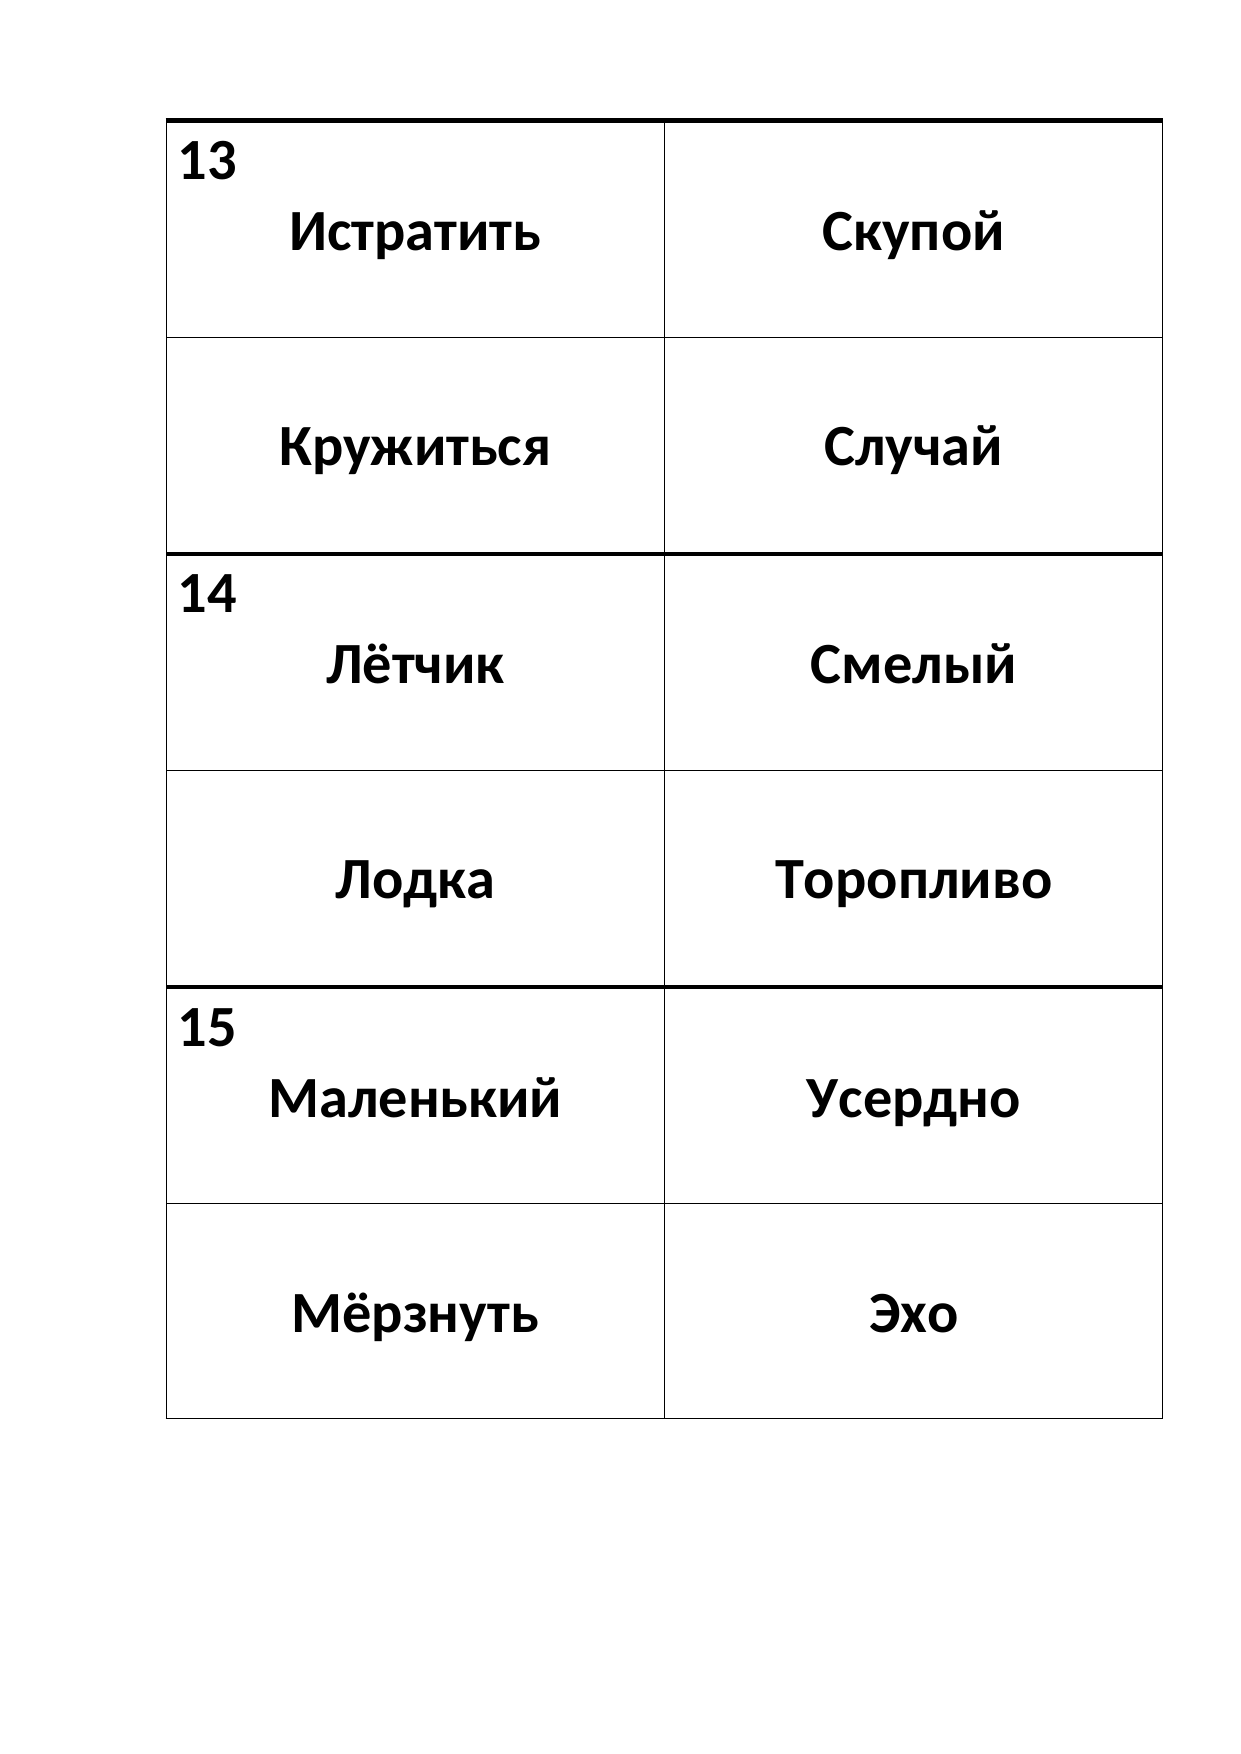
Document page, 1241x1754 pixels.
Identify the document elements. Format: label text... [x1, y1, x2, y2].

table_cell Торопливо [665, 771, 1162, 984]
table_cell Лодка [167, 771, 664, 984]
table_cell Мёрзнуть [167, 1204, 664, 1418]
table_cell 13 Истратить [167, 123, 664, 337]
table_cell Кружиться [167, 338, 664, 551]
table_cell Случай [665, 338, 1162, 551]
table_cell Смелый [665, 556, 1162, 770]
table_cell 14 Лётчик [167, 556, 664, 770]
table_cell Скупой [665, 123, 1162, 337]
table_cell 15 Маленький [167, 989, 664, 1203]
table_cell Эхо [665, 1204, 1162, 1418]
table_cell Усердно [665, 989, 1162, 1203]
